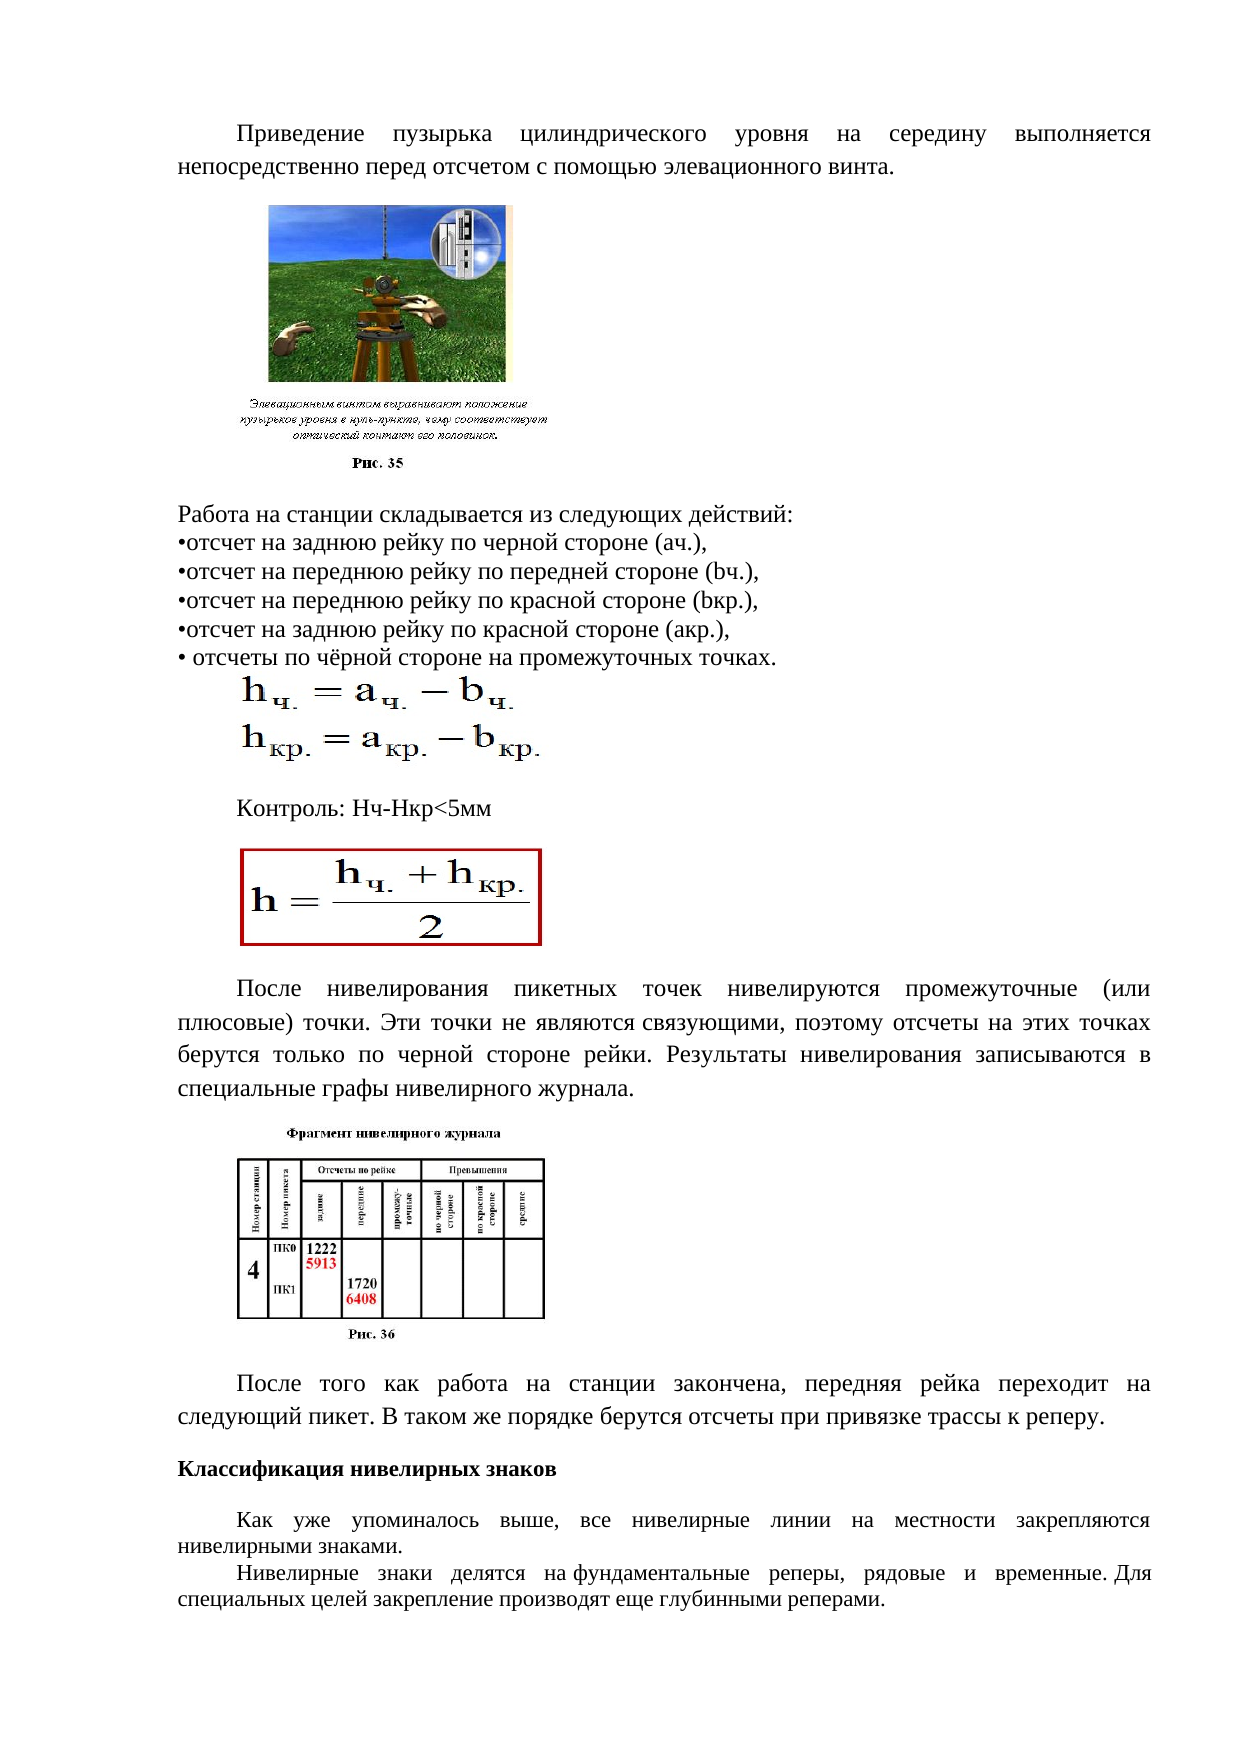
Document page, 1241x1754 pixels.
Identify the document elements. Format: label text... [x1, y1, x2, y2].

text Классификация нивелирных знаков [177, 1455, 1152, 1481]
text •отсчет на заднюю рейку по красной стороне (aкр.), [177, 614, 1152, 642]
text Приведение пузырька цилиндрического уровня на середину выполняется непосредственно перед отсчетом с помощью элевационного винта. [177, 118, 1152, 180]
picture [236, 1126, 549, 1344]
text •отсчет на переднюю рейку по передней стороне (bч.), [177, 556, 1152, 585]
picture [236, 847, 548, 949]
text •отсчет на заднюю рейку по черной стороне (aч.), [177, 527, 1152, 556]
text • отсчеты по чёрной стороне на промежуточных точках. [177, 642, 1152, 671]
text Работа на станции складывается из следующих действий: [177, 499, 1152, 527]
text После нивелирования пикетных точек нивелируются промежуточные (или плюсовые) точки. Эти точки не являются связующими, поэтому отсчеты на этих точках берутся только по черной стороне рейки. Результаты нивелирования записываются в специальные графы нивелирного журнала. [177, 973, 1152, 1101]
text •отсчет на переднюю рейку по красной стороне (bкр.), [177, 585, 1152, 614]
text Как уже упоминалось выше, все нивелирные линии на местности закрепляются нивелирными знаками. [177, 1506, 1152, 1559]
text После того как работа на станции закончена, передняя рейка переходит на следующий пикет. В таком же порядке берутся отсчеты при привязке трассы к реперу. [177, 1368, 1152, 1430]
text Нивелирные знаки делятся на фундаментальные реперы, рядовые и временные. Для специальных целей закрепление производят еще глубинными реперами. [177, 1559, 1152, 1611]
text Контроль: Hч-Hкр<5мм [177, 793, 1152, 822]
picture [236, 671, 549, 769]
picture [236, 205, 549, 474]
